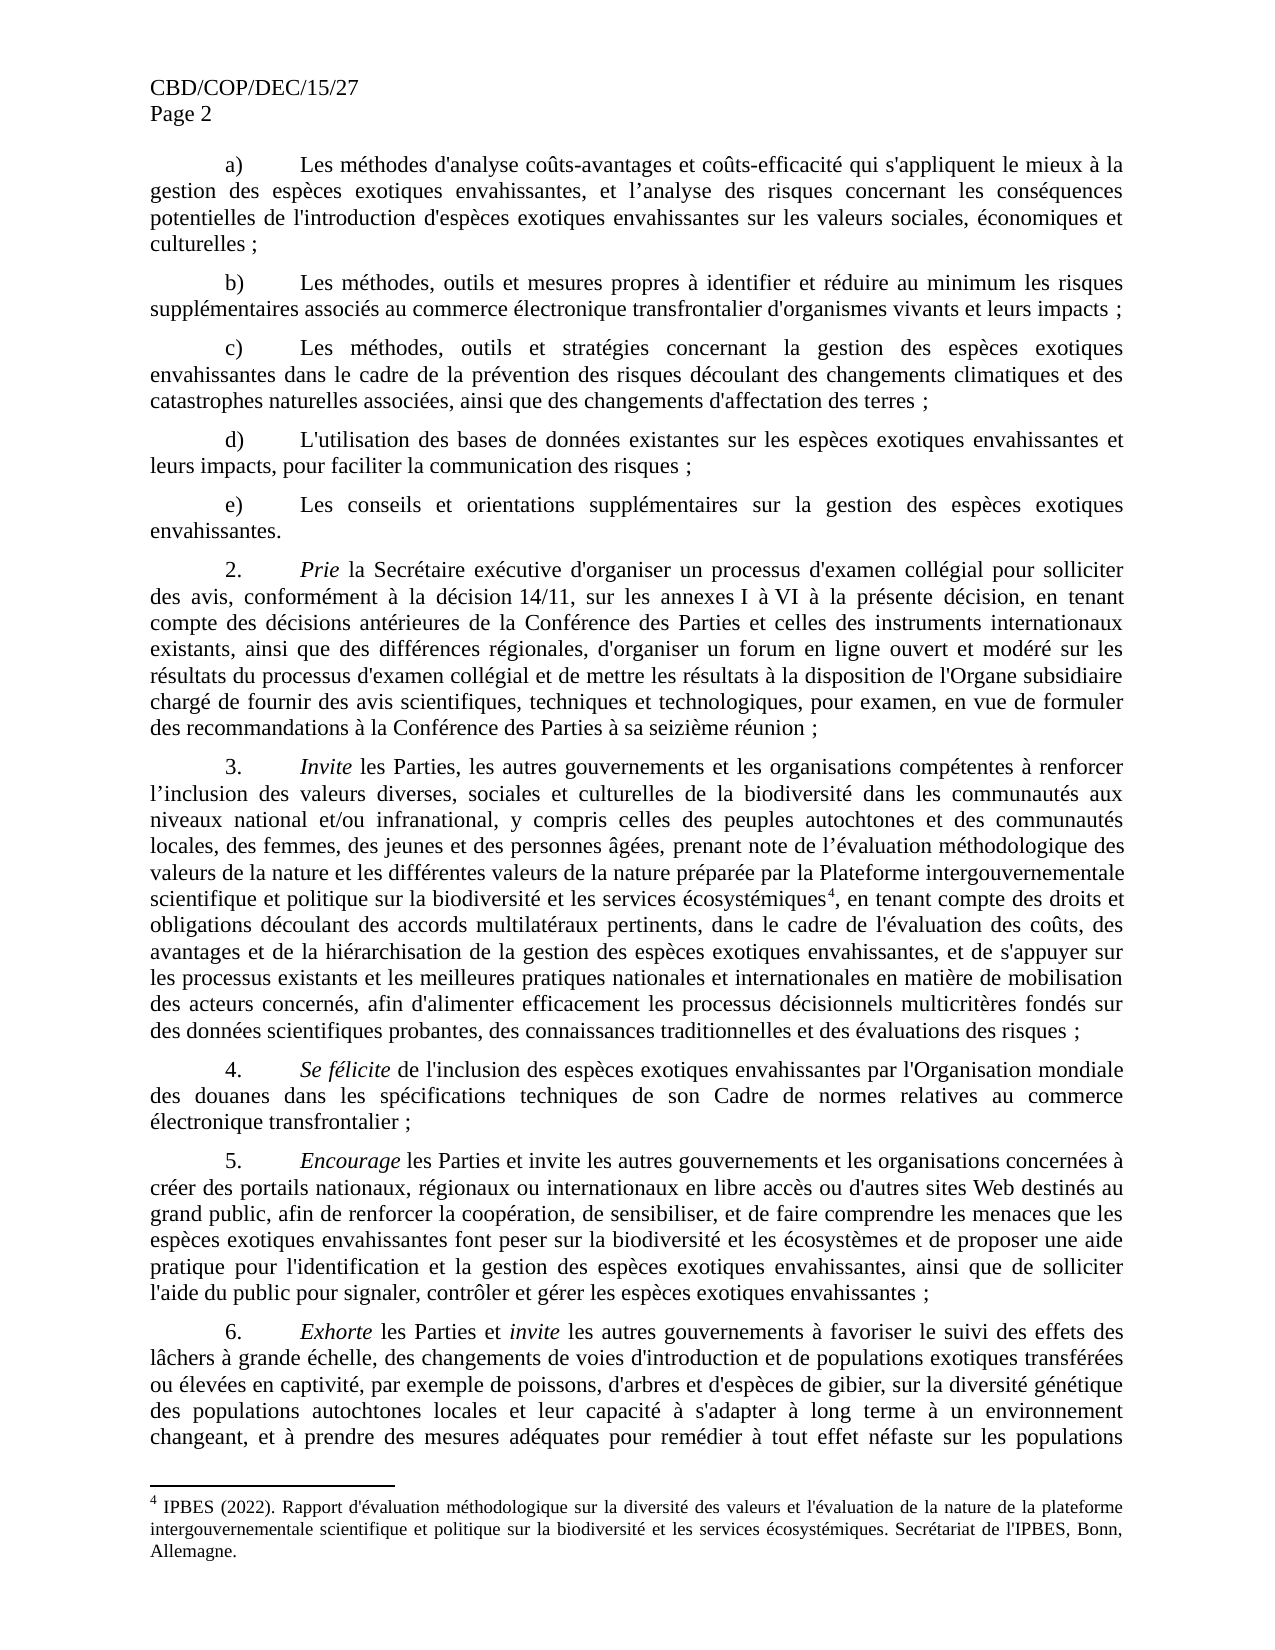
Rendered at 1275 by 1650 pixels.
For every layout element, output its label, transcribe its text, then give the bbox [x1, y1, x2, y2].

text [150, 1318, 1125, 1450]
text e) Les conseils et orientations supplémentaires sur la gestion des espèces exotiques envahissantes. [150, 491, 1125, 544]
text a) Les méthodes d'analyse coûts-avantages et coûts-efficacité qui s'appliquent le mieux à la gestion des espèces exotiques envahissantes, et l’analyse des risques concernant les conséquences potentielles de l'introduction d'espèces exotiques envahissantes sur les valeurs sociales, économiques et culturelles ; [150, 151, 1125, 257]
text 3. Invite les Parties, les autres gouvernements et les organisations compétentes à renforcer l’inclusion des valeurs diverses, sociales et culturelles de la biodiversité dans les communautés aux niveaux national et/ou infranational, y compris celles des peuples autochtones et des communautés locales, des femmes, des jeunes et des personnes âgées, prenant note de l’évaluation méthodologique des valeurs de la nature et les différentes valeurs de la nature préparée par la Plateforme intergouvernementale scientifique et politique sur la biodiversité et les services écosystémiques, en tenant compte des droits et obligations découlant des accords multilatéraux pertinents, dans le cadre de l'évaluation des coûts, des avantages et de la hiérarchisation de la gestion des espèces exotiques envahissantes, et de s'appuyer sur les processus existants et les meilleures pratiques nationales et internationales en matière de mobilisation des acteurs concernés, afin d'alimenter efficacement les processus décisionnels multicritères fondés sur des données scientifiques probantes, des connaissances traditionnelles et des évaluations des risques ; [150, 753, 1125, 1043]
text c) Les méthodes, outils et stratégies concernant la gestion des espèces exotiques envahissantes dans le cadre de la prévention des risques découlant des changements climatiques et des catastrophes naturelles associées, ainsi que des changements d'affectation des terres ; [150, 334, 1125, 413]
text 4. Se félicite de l'inclusion des espèces exotiques envahissantes par l'Organisation mondiale des douanes dans les spécifications techniques de son Cadre de normes relatives au commerce électronique transfrontalier ; [150, 1056, 1125, 1135]
text b) Les méthodes, outils et mesures propres à identifier et réduire au minimum les risques supplémentaires associés au commerce électronique transfrontalier d'organismes vivants et leurs impacts ; [150, 269, 1125, 322]
text 5. Encourage les Parties et invite les autres gouvernements et les organisations concernées à créer des portails nationaux, régionaux ou internationaux en libre accès ou d'autres sites Web destinés au grand public, afin de renforcer la coopération, de sensibiliser, et de faire comprendre les menaces que les espèces exotiques envahissantes font peser sur la biodiversité et les écosystèmes et de proposer une aide pratique pour l'identification et la gestion des espèces exotiques envahissantes, ainsi que de solliciter l'aide du public pour signaler, contrôler et gérer les espèces exotiques envahissantes ; [150, 1147, 1125, 1305]
text 2. Prie la Secrétaire exécutive d'organiser un processus d'examen collégial pour solliciter des avis, conformément à la décision 14/11, sur les annexes I à VI à la présente décision, en tenant compte des décisions antérieures de la Conférence des Parties et celles des instruments internationaux existants, ainsi que des différences régionales, d'organiser un forum en ligne ouvert et modéré sur les résultats du processus d'examen collégial et de mettre les résultats à la disposition de l'Organe subsidiaire chargé de fournir des avis scientifiques, techniques et technologiques, pour examen, en vue de formuler des recommandations à la Conférence des Parties à sa seizième réunion ; [150, 556, 1125, 741]
text d) L'utilisation des bases de données existantes sur les espèces exotiques envahissantes et leurs impacts, pour faciliter la communication des risques ; [150, 426, 1125, 479]
